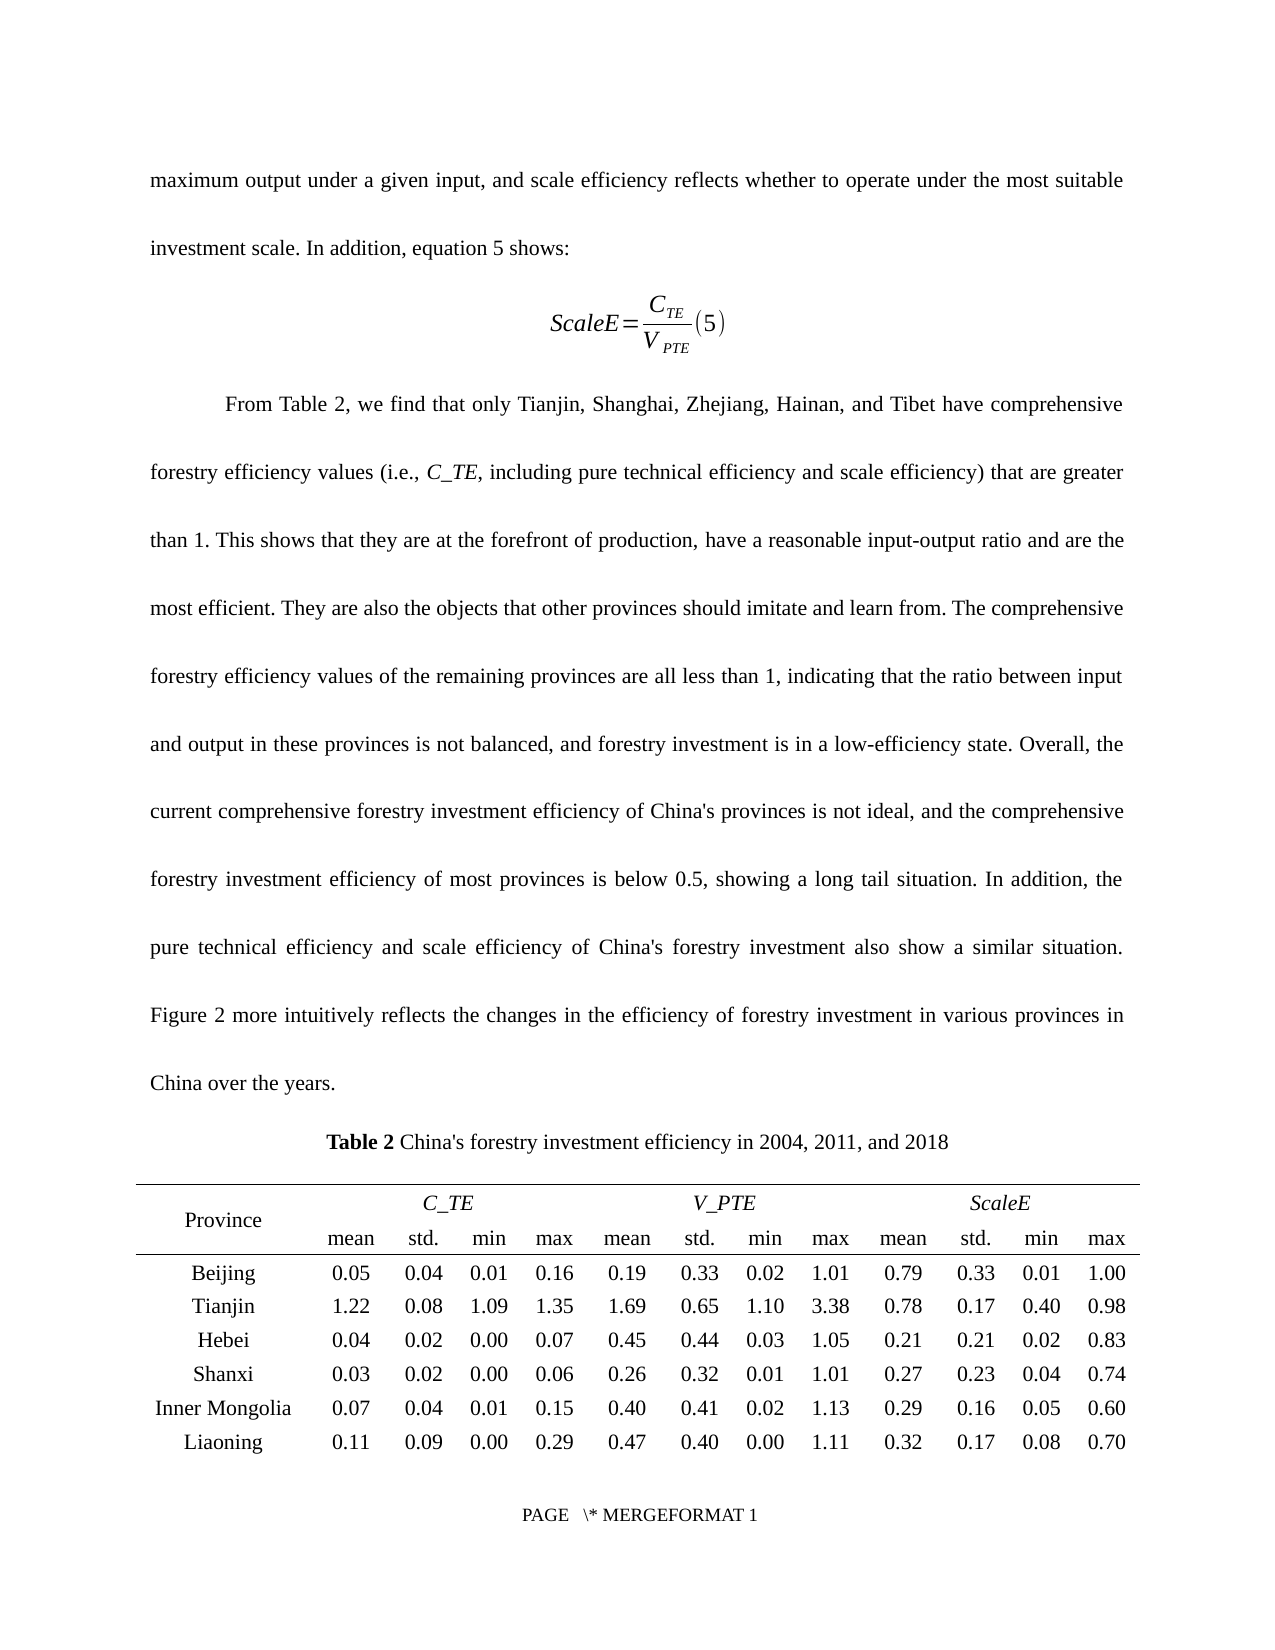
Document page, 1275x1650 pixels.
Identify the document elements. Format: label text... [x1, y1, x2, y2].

table_cell 1.00 [1074, 1255, 1139, 1289]
table_cell 0.00 [456, 1323, 522, 1357]
table_cell 0.05 [311, 1255, 391, 1289]
table_cell std. [943, 1219, 1009, 1254]
table_cell 0.04 [1009, 1357, 1074, 1391]
table_cell 0.11 [311, 1425, 391, 1459]
table_cell 0.60 [1074, 1391, 1139, 1425]
table_cell 0.40 [587, 1391, 667, 1425]
table_cell 1.13 [798, 1391, 863, 1425]
text From Table 2, we find that only Tianjin, Shanghai, Zhejiang, Hainan, and Tibet have comprehensive forestry efficiency values (i.e., C_TE, including pure technical efficiency and scale efficiency) that are greater than 1. This shows that they are at the forefront of production, have a reasonable input-output ratio and are the most efficient. They are also the objects that other provinces should imitate and learn from. The comprehensive forestry efficiency values of the remaining provinces are all less than 1, indicating that the ratio between input and output in these provinces is not balanced, and forestry investment is in a low-efficiency state. Overall, the current comprehensive forestry investment efficiency of China's provinces is not ideal, and the comprehensive forestry investment efficiency of most provinces is below 0.5, showing a long tail situation. In addition, the pure technical efficiency and scale efficiency of China's forestry investment also show a similar situation. Figure 2 more intuitively reflects the changes in the efficiency of forestry investment in various provinces in China over the years. [150, 387, 1125, 1100]
table_cell 0.21 [863, 1323, 943, 1357]
table_cell 1.10 [733, 1289, 798, 1323]
table_cell mean [587, 1219, 667, 1254]
table_cell 0.41 [667, 1391, 732, 1425]
table_cell 0.33 [667, 1255, 732, 1289]
table_cell 0.65 [667, 1289, 732, 1323]
table_cell 0.05 [1009, 1391, 1074, 1425]
table_cell std. [667, 1219, 732, 1254]
table_cell 1.01 [798, 1357, 863, 1391]
table_cell Shanxi [136, 1357, 311, 1391]
table_cell 0.07 [311, 1391, 391, 1425]
table_cell 0.01 [456, 1255, 522, 1289]
table_header V_PTE [587, 1185, 863, 1219]
table_cell 0.08 [1009, 1425, 1074, 1459]
table_cell 0.47 [587, 1425, 667, 1459]
table_cell 0.19 [587, 1255, 667, 1289]
table_cell 0.45 [587, 1323, 667, 1357]
table_cell max [522, 1219, 587, 1254]
table_cell Beijing [136, 1255, 311, 1289]
table_cell 0.09 [391, 1425, 456, 1459]
table_cell 1.09 [456, 1289, 522, 1323]
table_header Province [136, 1185, 311, 1254]
table_cell 0.03 [733, 1323, 798, 1357]
table_cell 0.02 [733, 1255, 798, 1289]
table_cell 1.69 [587, 1289, 667, 1323]
table_cell 0.07 [522, 1323, 587, 1357]
table_cell 0.23 [943, 1357, 1009, 1391]
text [150, 163, 1125, 265]
table_header C_TE [311, 1185, 587, 1219]
table_cell 1.35 [522, 1289, 587, 1323]
table_cell 3.38 [798, 1289, 863, 1323]
text Table 2 China's forestry investment efficiency in 2004, 2011, and 2018 [150, 1125, 1125, 1159]
table_cell 0.98 [1074, 1289, 1139, 1323]
table_cell 0.08 [391, 1289, 456, 1323]
table_cell 0.06 [522, 1357, 587, 1391]
table_cell 0.16 [522, 1255, 587, 1289]
table_cell 0.74 [1074, 1357, 1139, 1391]
table_header ScaleE [863, 1185, 1139, 1219]
table_cell 0.44 [667, 1323, 732, 1357]
table_cell Liaoning [136, 1425, 311, 1459]
table_cell 0.29 [522, 1425, 587, 1459]
table_cell 0.16 [943, 1391, 1009, 1425]
table_cell 0.15 [522, 1391, 587, 1425]
table_cell 0.17 [943, 1425, 1009, 1459]
table_cell 1.05 [798, 1323, 863, 1357]
table_cell 0.00 [456, 1425, 522, 1459]
table_cell 0.40 [1009, 1289, 1074, 1323]
table_cell 0.04 [391, 1391, 456, 1425]
table_cell 0.02 [391, 1323, 456, 1357]
table_cell std. [391, 1219, 456, 1254]
table_cell 0.33 [943, 1255, 1009, 1289]
table_cell 0.01 [1009, 1255, 1074, 1289]
table_cell 0.32 [863, 1425, 943, 1459]
table_cell 0.01 [733, 1357, 798, 1391]
table_cell 0.00 [456, 1357, 522, 1391]
table_cell 0.02 [733, 1391, 798, 1425]
table_cell 0.70 [1074, 1425, 1139, 1459]
table_cell min [1009, 1219, 1074, 1254]
table_cell 0.79 [863, 1255, 943, 1289]
table_cell 1.22 [311, 1289, 391, 1323]
table_cell 0.03 [311, 1357, 391, 1391]
table_cell Tianjin [136, 1289, 311, 1323]
table_cell Inner Mongolia [136, 1391, 311, 1425]
table_cell 0.27 [863, 1357, 943, 1391]
table_cell mean [311, 1219, 391, 1254]
table_cell 0.21 [943, 1323, 1009, 1357]
table_cell max [798, 1219, 863, 1254]
table_cell mean [863, 1219, 943, 1254]
table_cell 0.83 [1074, 1323, 1139, 1357]
table_cell 0.29 [863, 1391, 943, 1425]
table_cell 0.78 [863, 1289, 943, 1323]
table_cell 0.02 [1009, 1323, 1074, 1357]
table_cell 0.01 [456, 1391, 522, 1425]
table_cell 0.40 [667, 1425, 732, 1459]
table_cell 0.32 [667, 1357, 732, 1391]
table_cell 0.26 [587, 1357, 667, 1391]
table_cell 1.01 [798, 1255, 863, 1289]
table_cell 1.11 [798, 1425, 863, 1459]
table_cell 0.04 [391, 1255, 456, 1289]
table_cell Hebei [136, 1323, 311, 1357]
table_cell min [733, 1219, 798, 1254]
table_cell 0.02 [391, 1357, 456, 1391]
table_cell min [456, 1219, 522, 1254]
table_cell 0.17 [943, 1289, 1009, 1323]
table_cell max [1074, 1219, 1139, 1254]
table_cell 0.04 [311, 1323, 391, 1357]
table_cell 0.00 [733, 1425, 798, 1459]
